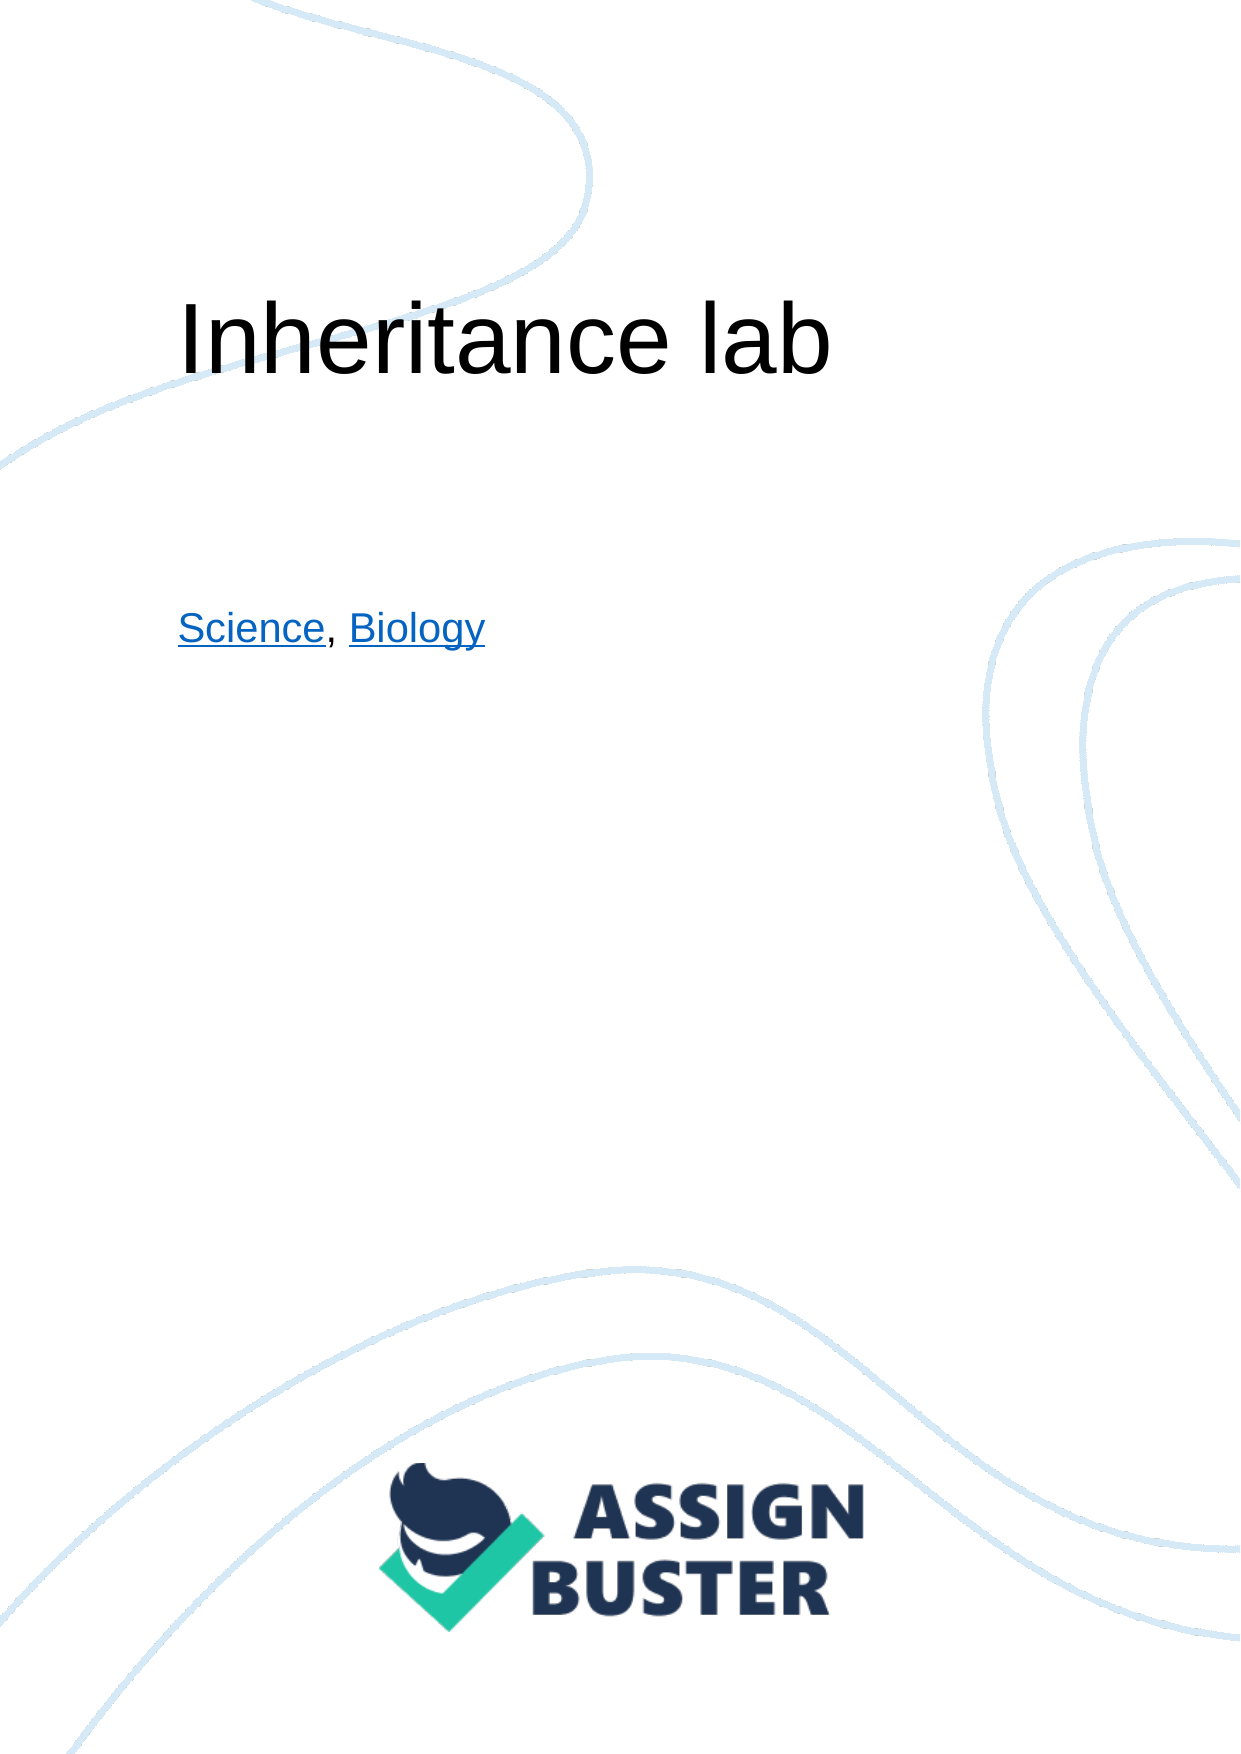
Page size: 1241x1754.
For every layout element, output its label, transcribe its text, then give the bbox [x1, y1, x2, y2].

text Science, Biology [177, 604, 1152, 652]
picture [0, 0, 1241, 1754]
subtitle Inheritance lab [177, 279, 1152, 394]
